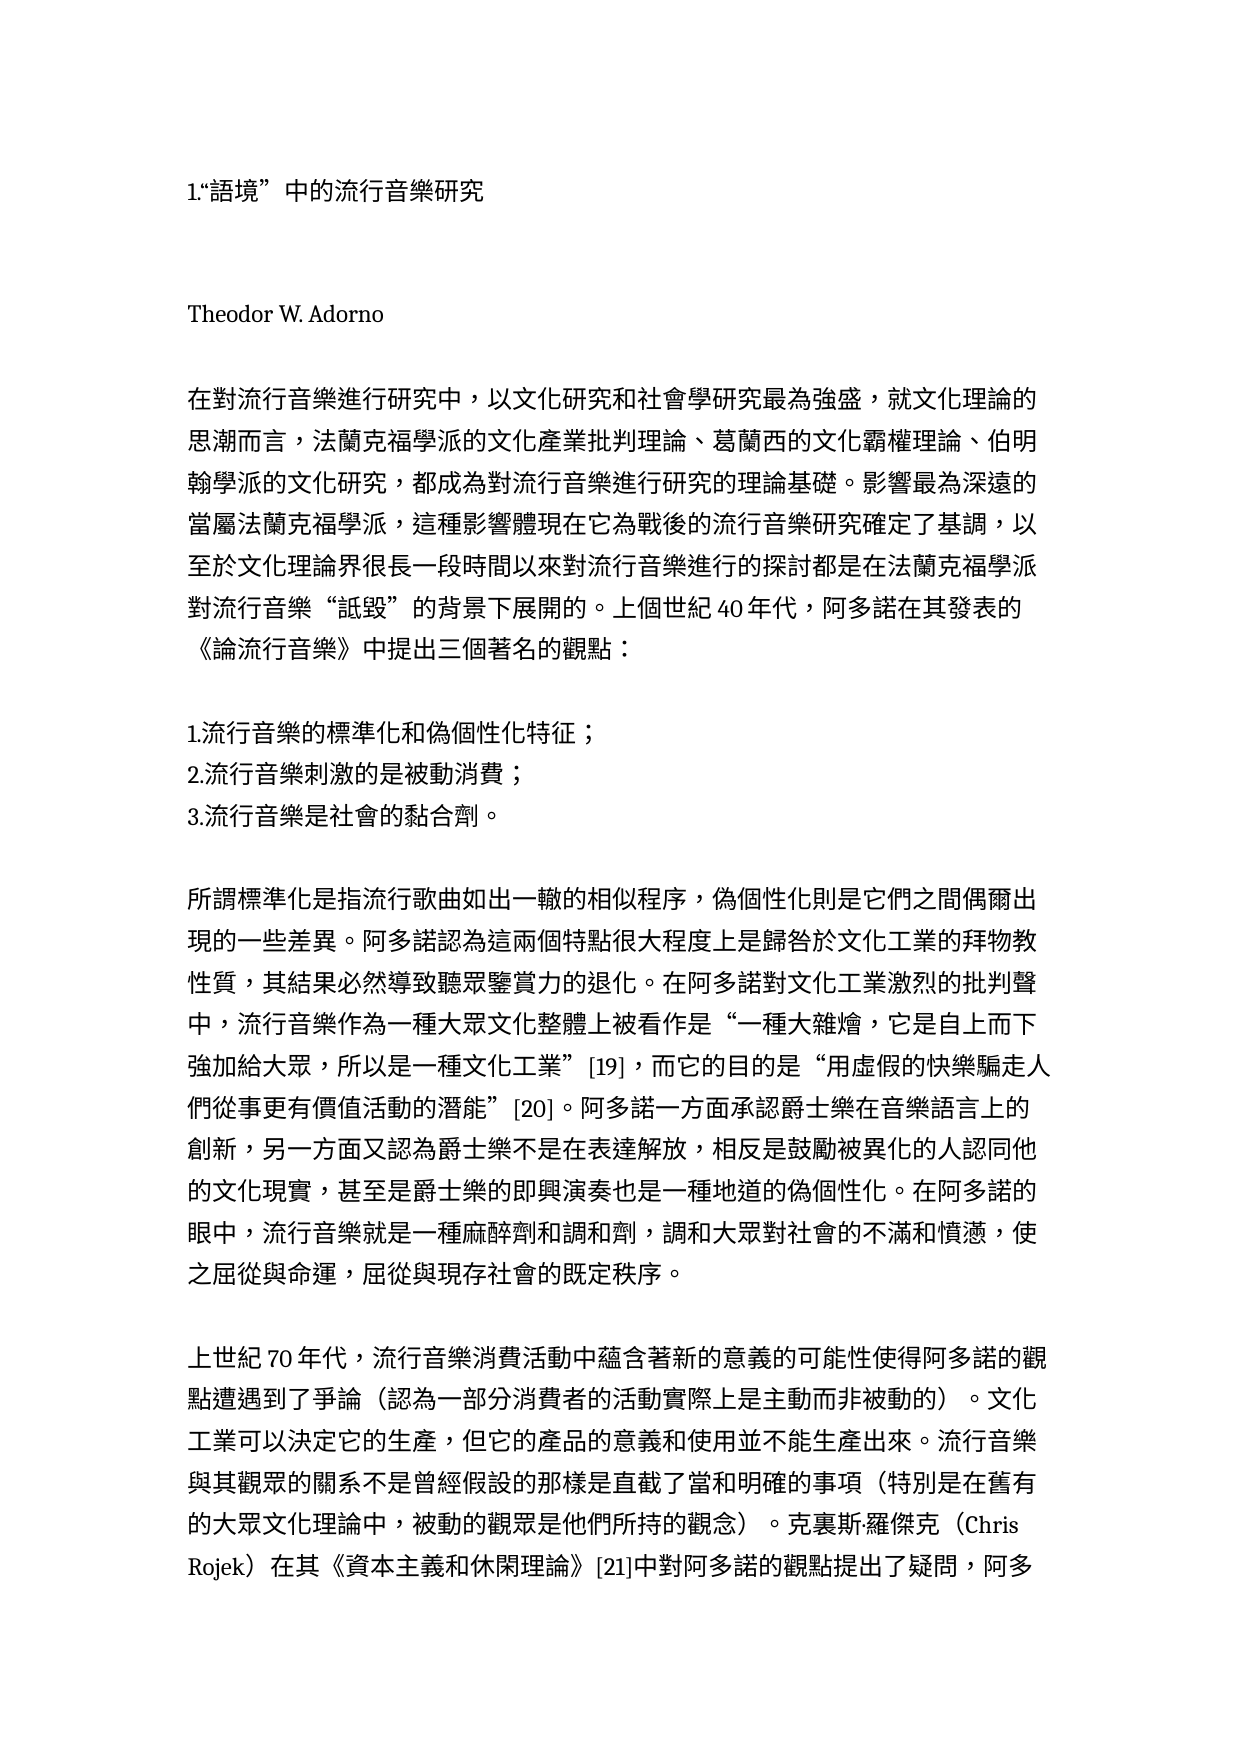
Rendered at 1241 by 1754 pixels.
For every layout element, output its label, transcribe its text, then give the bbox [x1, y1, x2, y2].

text 在對流行音樂進行研究中，以文化研究和社會學研究最為強盛，就文化理論的思潮而言，法蘭克福學派的文化產業批判理論、葛蘭西的文化霸權理論、伯明翰學派的文化研究，都成為對流行音樂進行研究的理論基礎。影響最為深遠的當屬法蘭克福學派，這種影響體現在它為戰後的流行音樂研究確定了基調，以至於文化理論界很長一段時間以來對流行音樂進行的探討都是在法蘭克福學派對流行音樂“詆毀”的背景下展開的。上個世紀40年代，阿多諾在其發表的《論流行音樂》中提出三個著名的觀點： [187, 377, 1053, 669]
text 所謂標準化是指流行歌曲如出一轍的相似程序，偽個性化則是它們之間偶爾出現的一些差異。阿多諾認為這兩個特點很大程度上是歸咎於文化工業的拜物教性質，其結果必然導致聽眾鑒賞力的退化。在阿多諾對文化工業激烈的批判聲中，流行音樂作為一種大眾文化整體上被看作是“一種大雜燴，它是自上而下強加給大眾，所以是一種文化工業”[19]，而它的目的是“用虛假的快樂騙走人們從事更有價值活動的潛能”[20]。阿多諾一方面承認爵士樂在音樂語言上的創新，另一方面又認為爵士樂不是在表達解放，相反是鼓勵被異化的人認同他的文化現實，甚至是爵士樂的即興演奏也是一種地道的偽個性化。在阿多諾的眼中，流行音樂就是一種麻醉劑和調和劑，調和大眾對社會的不滿和憤懣，使之屈從與命運，屈從與現存社會的既定秩序。 [187, 877, 1053, 1294]
text 1.流行音樂的標準化和偽個性化特征； [187, 710, 1053, 752]
text 2.流行音樂刺激的是被動消費； [187, 752, 1053, 794]
text 1.“語境”中的流行音樂研究 [187, 169, 1053, 210]
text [187, 1335, 1053, 1585]
text 3.流行音樂是社會的黏合劑。 [187, 794, 1053, 835]
text Theodor W. Adorno [187, 294, 1053, 335]
